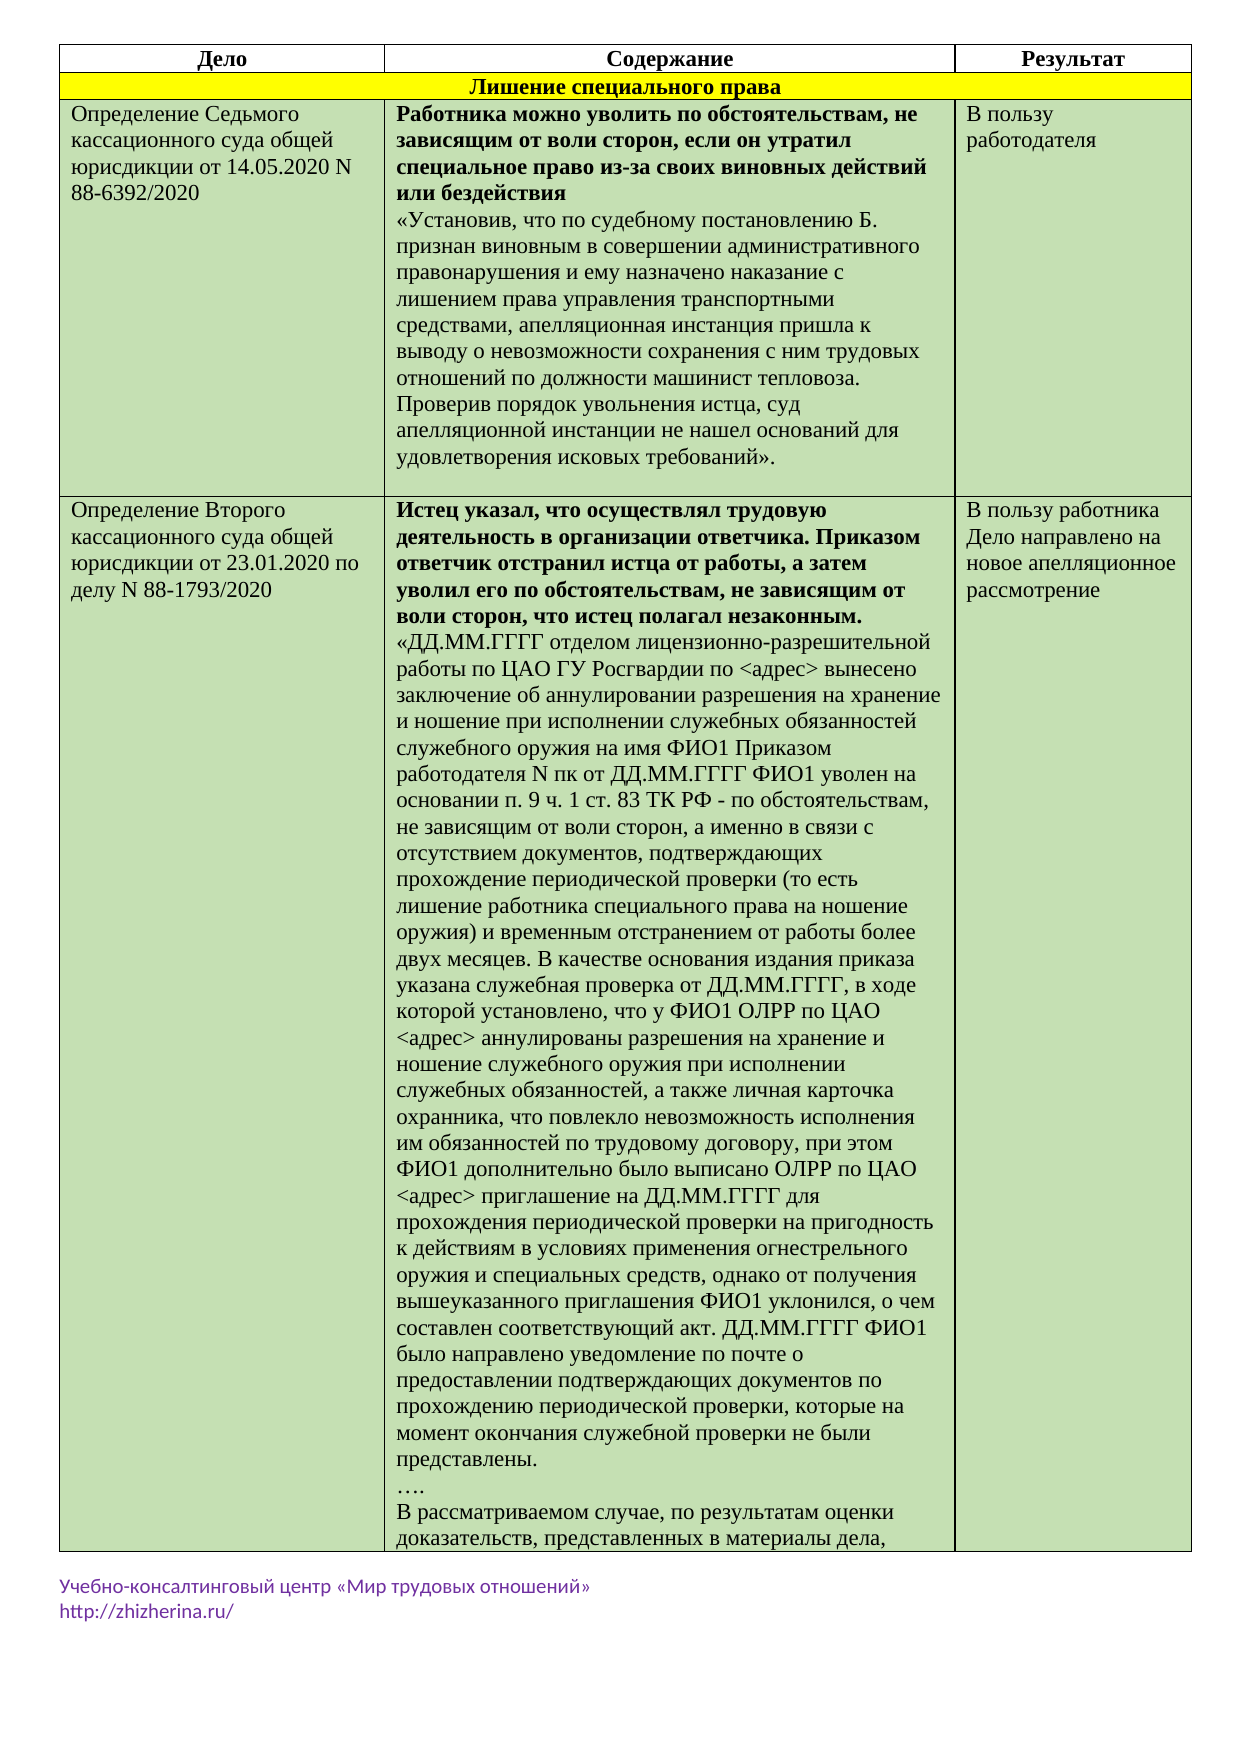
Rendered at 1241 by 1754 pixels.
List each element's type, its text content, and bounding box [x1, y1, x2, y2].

table_header Содержание [385, 45, 954, 72]
table_header Дело [60, 45, 384, 72]
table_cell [60, 497, 384, 1551]
table_cell В пользу работодателя [956, 100, 1191, 496]
table_header Результат [956, 45, 1191, 72]
table_cell Работника можно уволить по обстоятельствам, не зависящим от воли сторон, если он утратил специальное право из-за своих виновных действий или бездействия «Установив, что по судебному постановлению Б. признан виновным в совершении административного правонарушения и ему назначено наказание с лишением права управления транспортными средствами, апелляционная инстанция пришла к выводу о невозможности сохранения с ним трудовых отношений по должности машинист тепловоза. Проверив порядок увольнения истца, суд апелляционной инстанции не нашел оснований для удовлетворения исковых требований». [385, 100, 954, 496]
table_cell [385, 497, 954, 1551]
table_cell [956, 497, 1191, 1551]
table_cell Лишение специального права [60, 73, 1191, 99]
table_cell Определение Седьмого кассационного суда общей юрисдикции от 14.05.2020 N 88-6392/2020 [60, 100, 384, 496]
